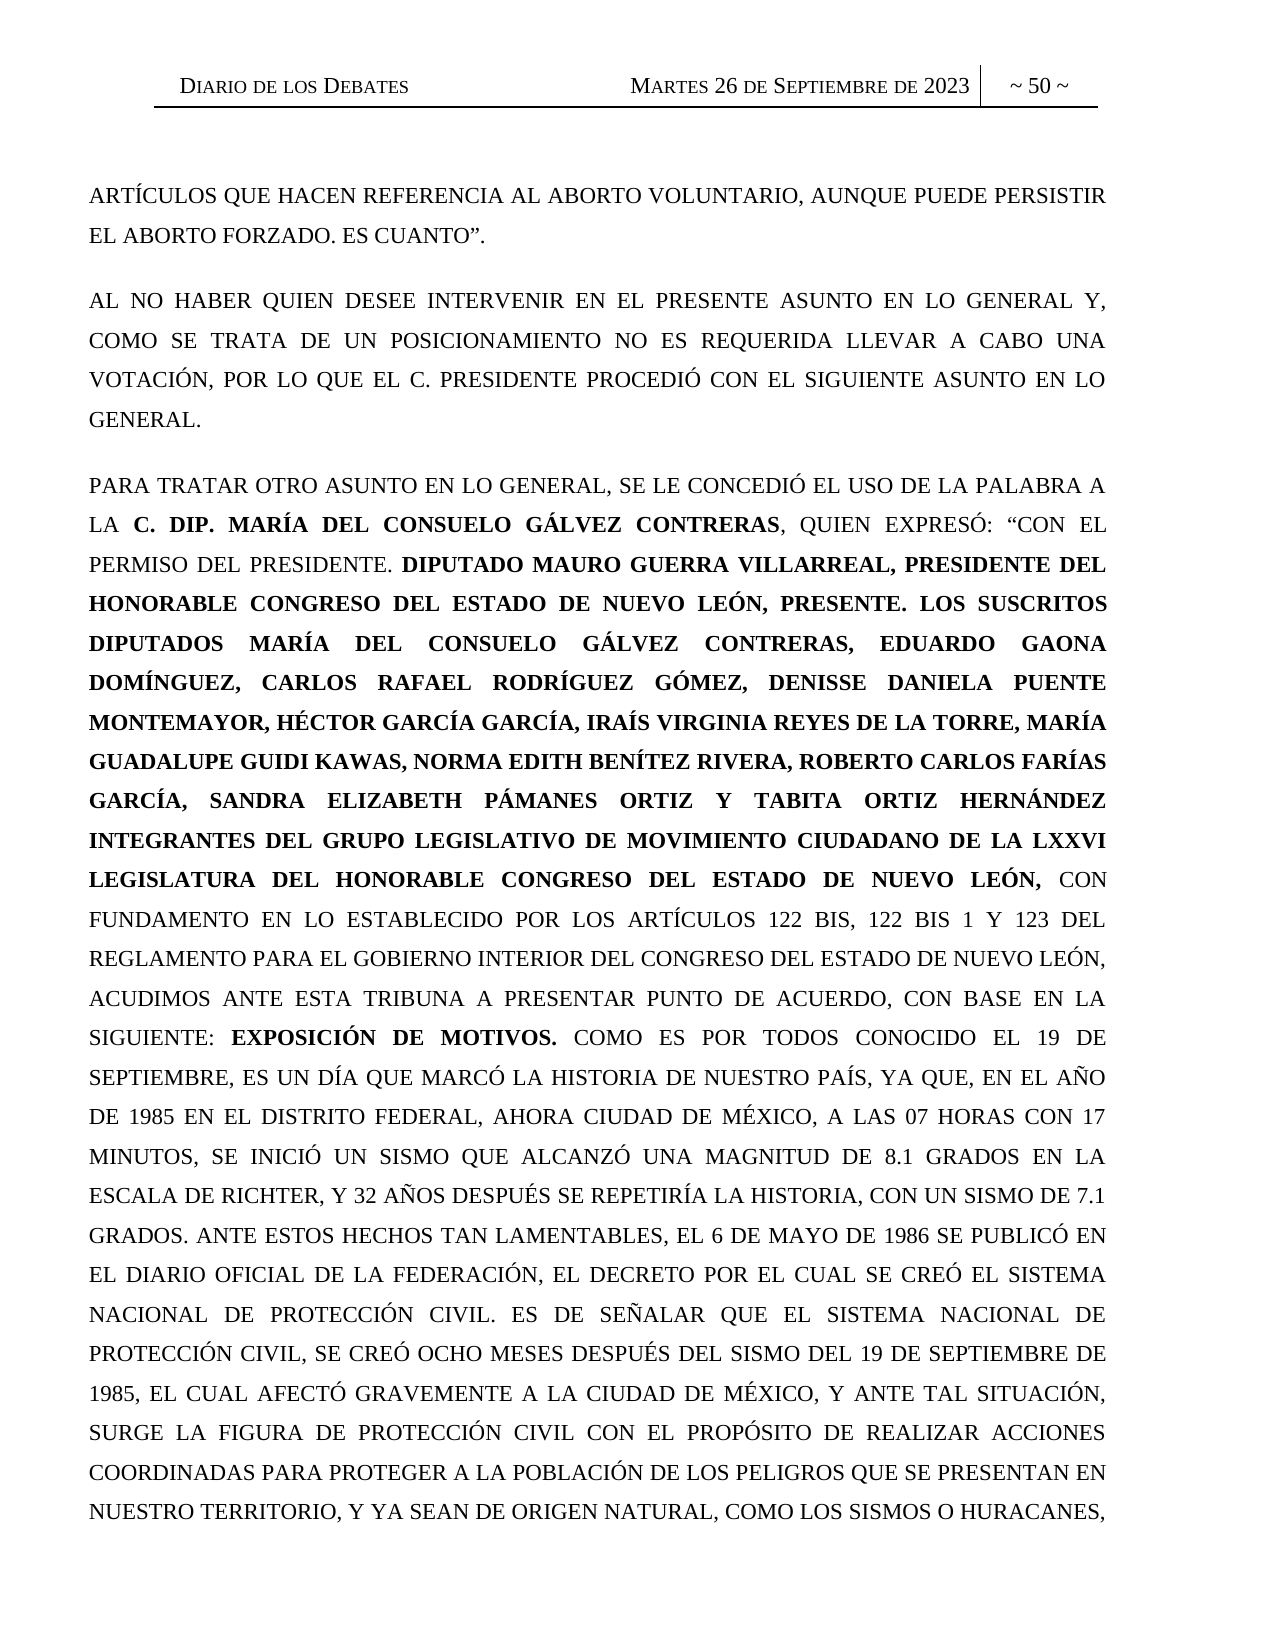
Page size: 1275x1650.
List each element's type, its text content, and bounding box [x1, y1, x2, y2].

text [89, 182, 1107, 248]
text AL NO HABER QUIEN DESEE INTERVENIR EN EL PRESENTE ASUNTO EN LO GENERAL Y, COMO SE TRATA DE UN POSICIONAMIENTO NO ES REQUERIDA LLEVAR A CABO UNA VOTACIÓN, POR LO QUE EL C. PRESIDENTE PROCEDIÓ CON EL SIGUIENTE ASUNTO EN LO GENERAL. [89, 287, 1107, 432]
